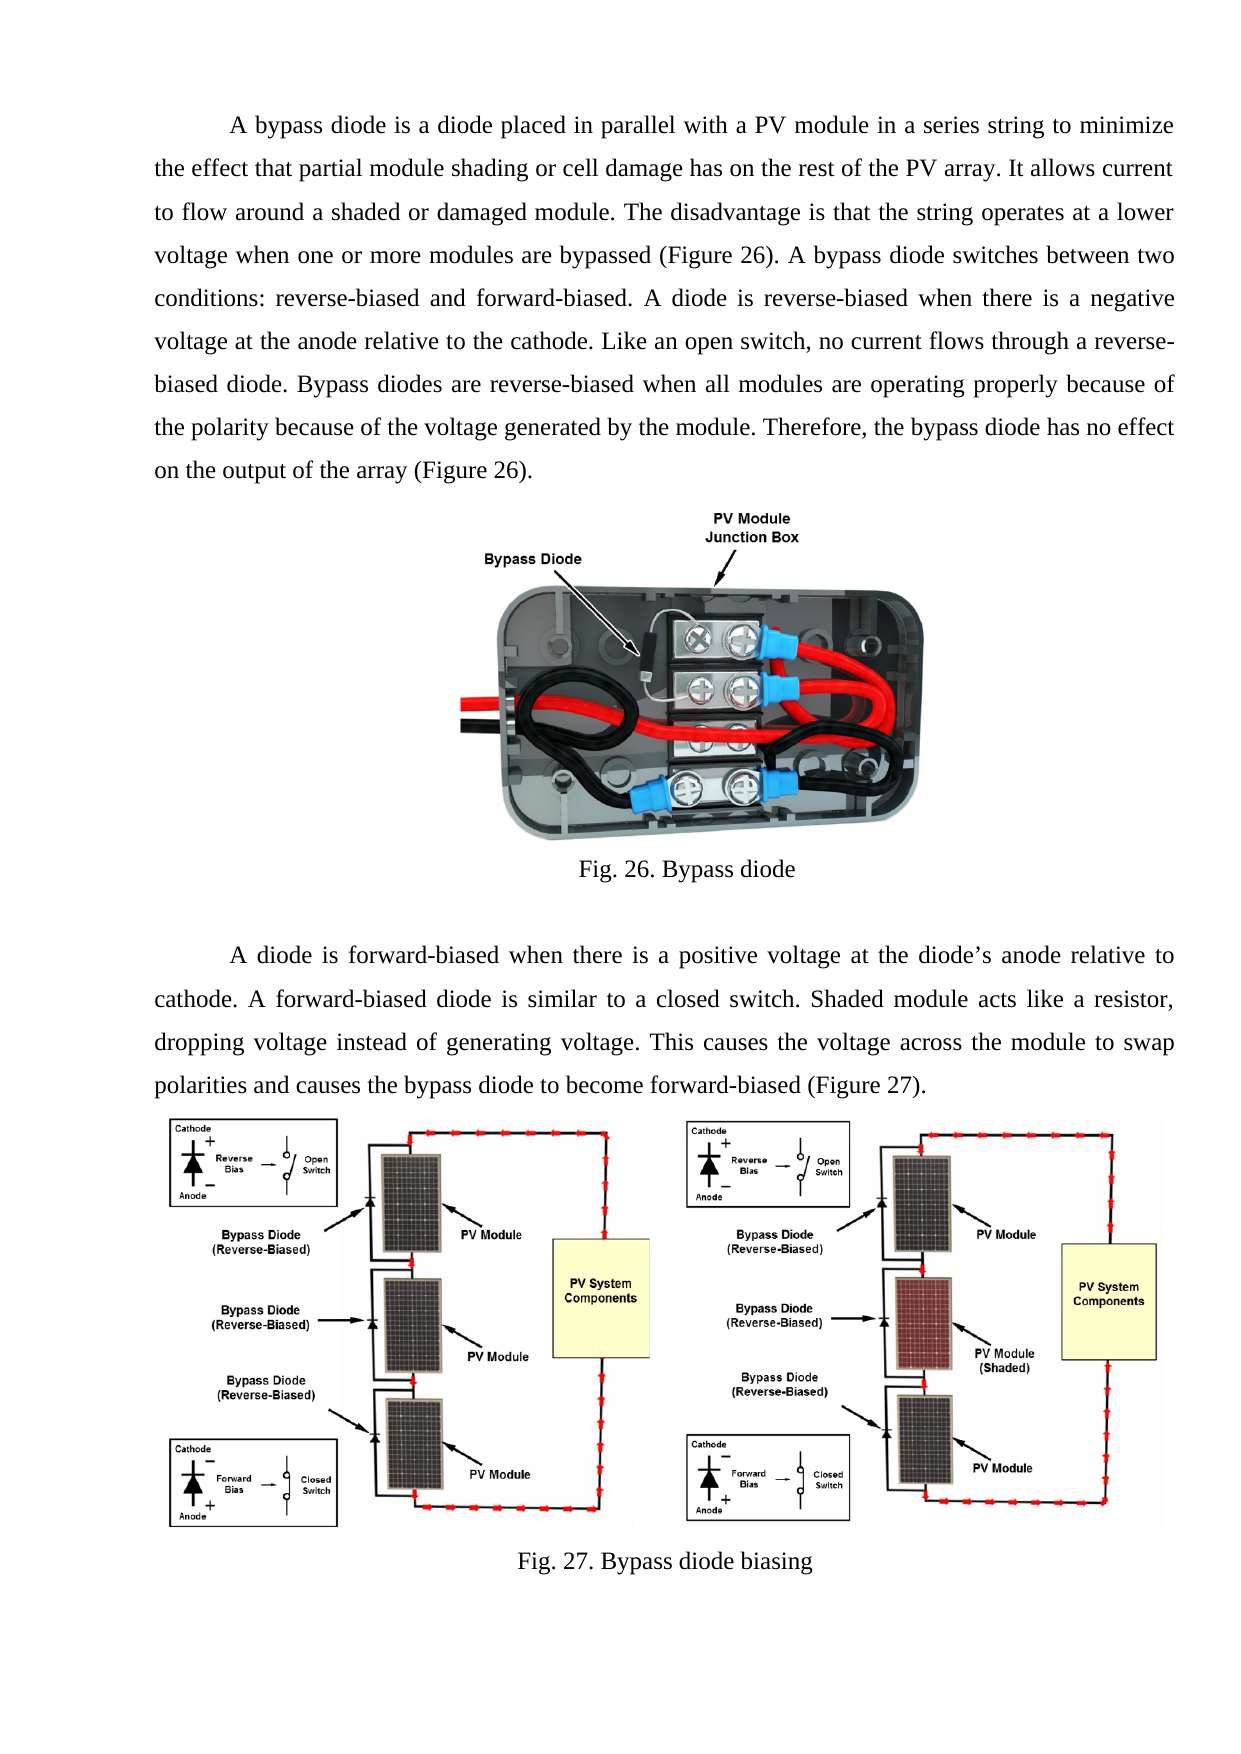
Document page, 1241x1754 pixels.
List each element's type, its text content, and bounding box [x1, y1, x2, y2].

table_header [154, 1113, 668, 1546]
text Fig. 26. Bypass diode [154, 854, 1176, 883]
picture [679, 1113, 1162, 1530]
text A bypass diode is a diode placed in parallel with a PV module in a series string to minimize the effect that partial module shading or cell damage has on the rest of the PV array. It allows current to flow around a shaded or damaged module. The disadvantage is that the string operates at a lower voltage when one or more modules are bypassed (Figure 26). A bypass diode switches between two conditions: reverse-biased and forward-biased. A diode is reverse-biased when there is a negative voltage at the anode relative to the cathode. Like an open switch, no current flows through a reverse-biased diode. Bypass diodes are reverse-biased when all modules are operating properly because of the polarity because of the voltage generated by the module. Therefore, the bypass diode has no effect on the output of the array (Figure 26). [154, 110, 1176, 484]
text Fig. 27. Bypass diode biasing [154, 1546, 1176, 1575]
text A diode is forward-biased when there is a positive voltage at the diode’s anode relative to cathode. A forward-biased diode is similar to a closed switch. Shaded module acts like a resistor, dropping voltage instead of generating voltage. This causes the voltage across the module to swap polarities and causes the bypass diode to become forward-biased (Figure 27). [154, 941, 1176, 1099]
picture [165, 1113, 661, 1533]
picture [443, 498, 930, 841]
table_header [669, 1113, 1175, 1546]
